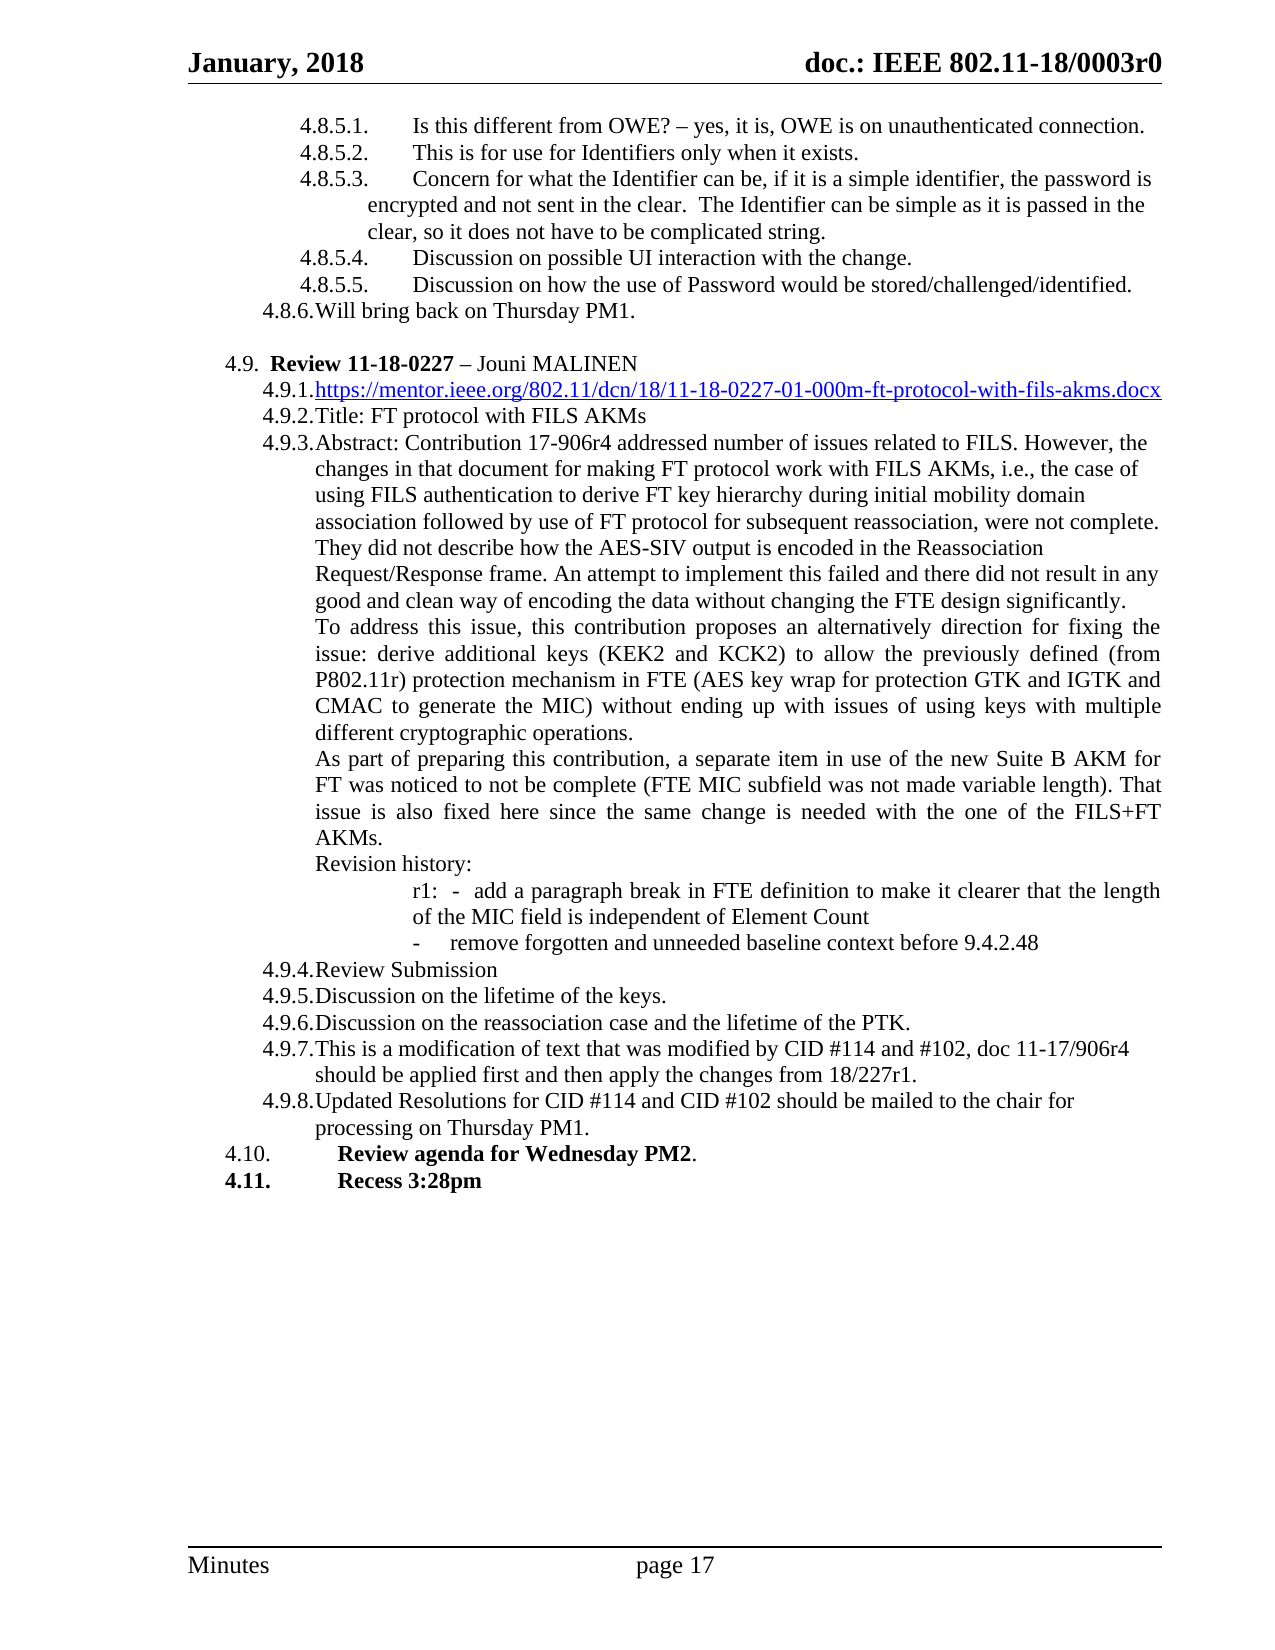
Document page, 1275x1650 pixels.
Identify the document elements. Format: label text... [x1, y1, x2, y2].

list Review agenda for Wednesday PM2. [225, 1140, 1162, 1167]
list Recess 3:28pm [225, 1167, 1162, 1193]
list Title: FT protocol with FILS AKMs [262, 402, 1162, 429]
text Revision history: [315, 850, 1162, 877]
list Concern for what the Identifier can be, if it is a simple identifier, the password is encrypted and not sent in the clear. The Identifier can be simple as it is passed in the clear, so it does not have to be complicated string. [300, 165, 1162, 244]
text r1: - add a paragraph break in FTE definition to make it clearer that the length of the MIC field is independent of Element Count [412, 877, 1162, 929]
list Is this different from OWE? – yes, it is, OWE is on unauthenticated connection. [300, 112, 1162, 139]
list This is for use for Identifiers only when it exists. [300, 139, 1162, 165]
list Discussion on the lifetime of the keys. [262, 982, 1162, 1008]
list This is a modification of text that was modified by CID #114 and #102, doc 11-17/906r4 should be applied first and then apply the changes from 18/227r1. [262, 1035, 1162, 1088]
list https://mentor.ieee.org/802.11/dcn/18/11-18-0227-01-000m-ft-protocol-with-fils-akms.docx [262, 376, 1162, 402]
list Discussion on how the use of Password would be stored/challenged/identified. [300, 271, 1162, 297]
list Updated Resolutions for CID #114 and CID #102 should be mailed to the chair for processing on Thursday PM1. [262, 1088, 1162, 1140]
list Discussion on possible UI interaction with the change. [300, 244, 1162, 271]
list remove forgotten and unneeded baseline context before 9.4.2.48 [412, 929, 1162, 956]
list Review 11-18-0227 – Jouni MALINEN [225, 350, 1162, 376]
text As part of preparing this contribution, a separate item in use of the new Suite B AKM for FT was noticed to not be complete (FTE MIC subfield was not made variable length). That issue is also fixed here since the same change is needed with the one of the FILS+FT AKMs. [315, 745, 1162, 850]
list Will bring back on Thursday PM1. [262, 297, 1162, 323]
list Abstract: Contribution 17-906r4 addressed number of issues related to FILS. However, the changes in that document for making FT protocol work with FILS AKMs, i.e., the case of using FILS authentication to derive FT key hierarchy during initial mobility domain association followed by use of FT protocol for subsequent reassociation, were not complete. They did not describe how the AES-SIV output is encoded in the Reassociation Request/Response frame. An attempt to implement this failed and there did not result in any good and clean way of encoding the data without changing the FTE design significantly. [262, 429, 1162, 613]
text To address this issue, this contribution proposes an alternatively direction for fixing the issue: derive additional keys (KEK2 and KCK2) to allow the previously defined (from P802.11r) protection mechanism in FTE (AES key wrap for protection GTK and IGTK and CMAC to generate the MIC) without ending up with issues of using keys with multiple different cryptographic operations. [315, 613, 1162, 745]
list Discussion on the reassociation case and the lifetime of the PTK. [262, 1008, 1162, 1035]
list Review Submission [262, 956, 1162, 982]
